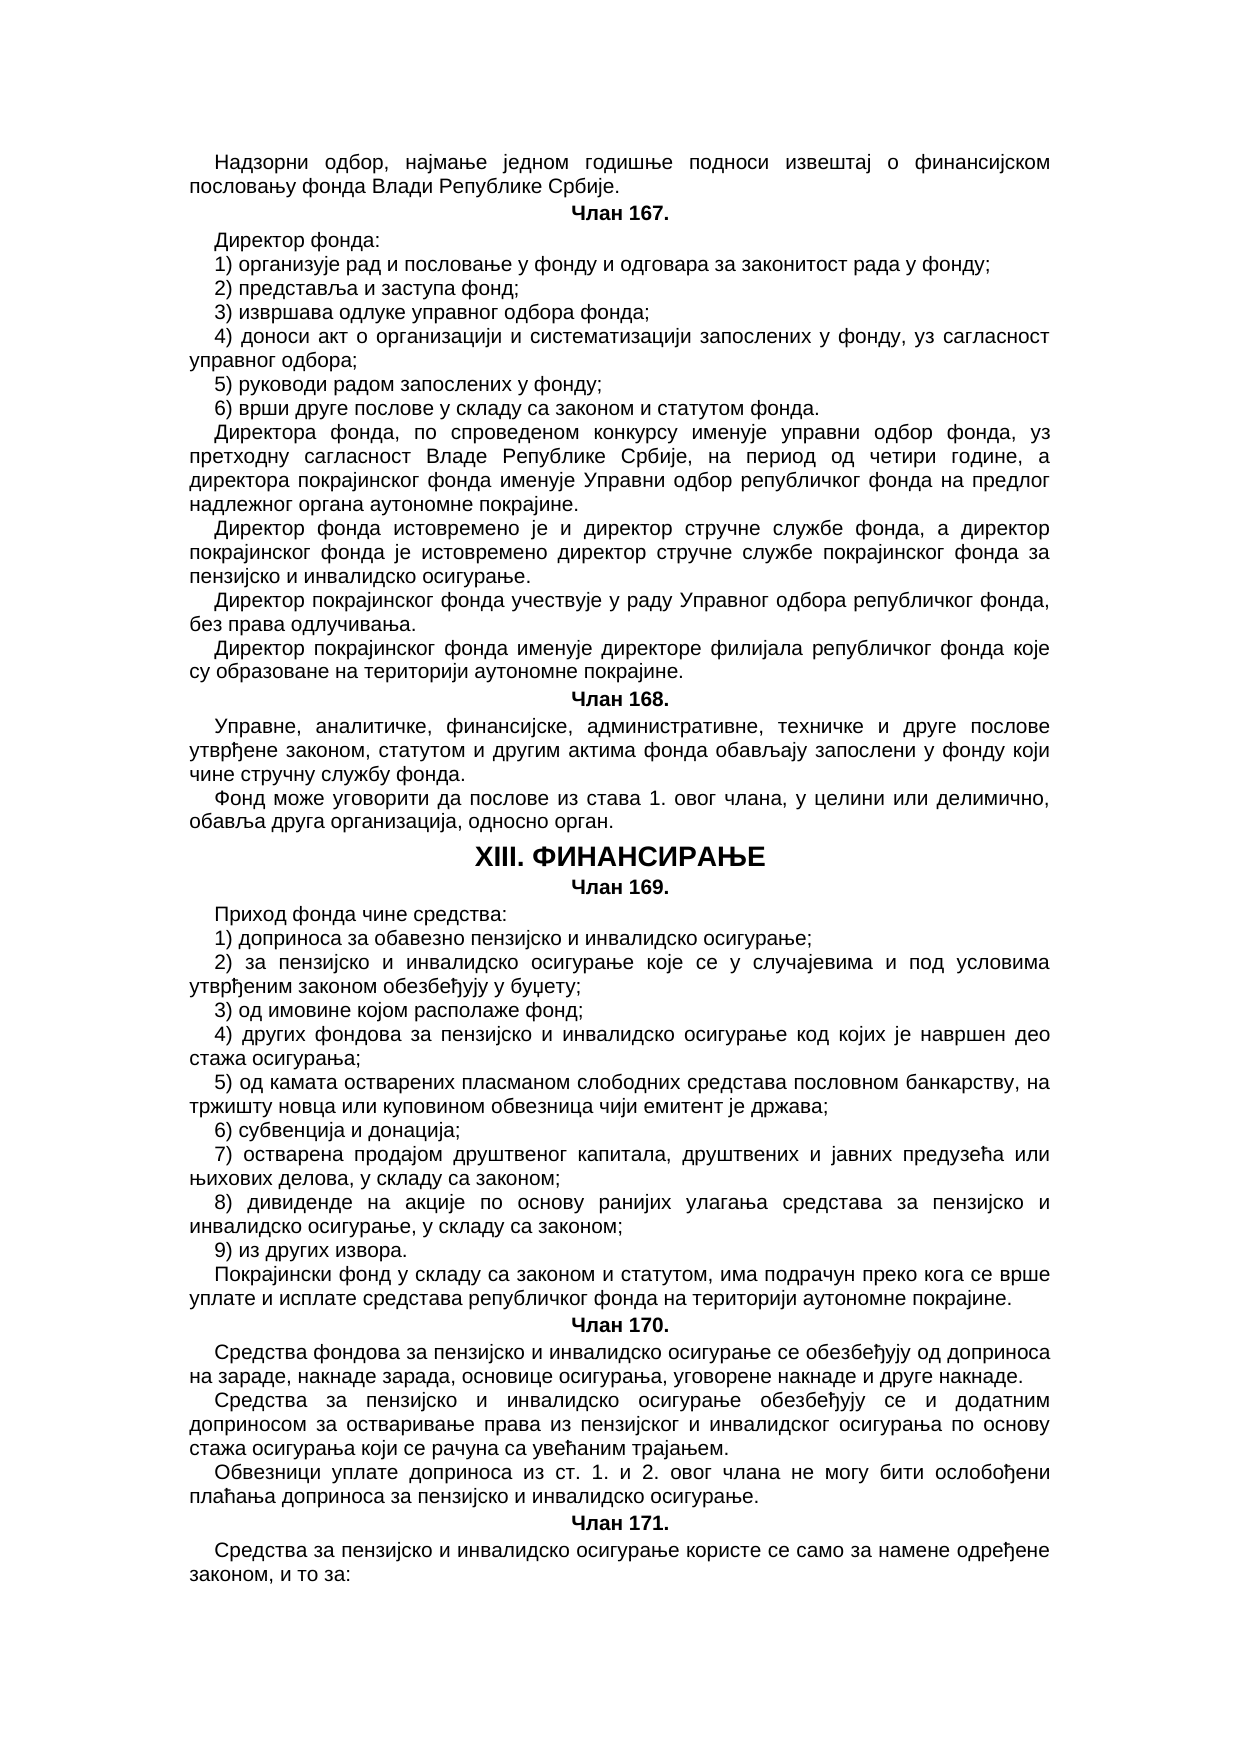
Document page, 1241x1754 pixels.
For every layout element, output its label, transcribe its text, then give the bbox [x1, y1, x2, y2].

text 3) извршава одлуке управног одбора фонда; [189, 300, 1051, 324]
text Обвезници уплате доприноса из ст. 1. и 2. овог члана не могу бити ослобођени плаћања доприноса за пензијско и инвалидско осигурање. [189, 1459, 1051, 1507]
text Приход фонда чине средства: [189, 902, 1051, 926]
text 1) организује рад и пословање у фонду и одговара за законитост рада у фонду; [189, 252, 1051, 276]
text 5) од камата остварених пласманом слободних средстава пословном банкарству, на тржишту новца или куповином обвезница чији емитент је држава; [189, 1070, 1051, 1118]
text Средства фондова за пензијско и инвалидско осигурање се обезбеђују од доприноса на зараде, накнаде зарада, основице осигурања, уговорене накнаде и друге накнаде. [189, 1340, 1051, 1388]
text Покрајински фонд у складу са законом и статутом, има подрачун преко кога се врше уплате и исплате средстава републичког фонда на територији аутономне покрајине. [189, 1262, 1051, 1309]
text Члан 168. [150, 686, 1090, 710]
text 9) из других извора. [189, 1238, 1051, 1262]
text Члан 170. [150, 1313, 1090, 1337]
text 4) других фондова за пензијско и инвалидско осигурање код којих је навршен део стажа осигурања; [189, 1022, 1051, 1070]
text Члан 169. [150, 875, 1090, 899]
text 6) субвенција и донација; [189, 1118, 1051, 1142]
text Управне, аналитичке, финансијске, административне, техничке и друге послове утврђене законом, статутом и другим актима фонда обављају запослени у фонду који чине стручну службу фонда. [189, 713, 1051, 785]
text Директор фонда: [189, 228, 1051, 252]
text 8) дивиденде на акције по основу ранијих улагања средстава за пензијско и инвалидско осигурање, у складу са законом; [189, 1190, 1051, 1238]
text Фонд може уговорити да послове из става 1. овог члана, у целини или делимично, обавља друга организација, односно орган. [189, 785, 1051, 833]
text XIII. ФИНАНСИРАЊЕ [173, 839, 1067, 872]
text 5) руководи радом запослених у фонду; [189, 372, 1051, 396]
text Директор фонда истовремено је и директор стручне службе фонда, а директор покрајинског фонда је истовремено директор стручне службе покрајинског фонда за пензијско и инвалидско осигурање. [189, 516, 1051, 587]
text 6) врши друге послове у складу са законом и статутом фонда. [189, 396, 1051, 420]
text Средства за пензијско и инвалидско осигурање обезбеђују се и додатним доприносом за остваривање права из пензијског и инвалидског осигурања по основу стажа осигурања који се рачуна са увећаним трајањем. [189, 1388, 1051, 1459]
text 7) остварена продајом друштвеног капитала, друштвених и јавних предузећа или њихових делова, у складу са законом; [189, 1142, 1051, 1190]
text Директор покрајинског фонда именује директоре филијала републичког фонда које су образоване на територији аутономне покрајине. [189, 635, 1051, 683]
text 1) доприноса за обавезно пензијско и инвалидско осигурање; [189, 926, 1051, 950]
text 4) доноси акт о организацији и систематизацији запослених у фонду, уз сагласност управног одбора; [189, 324, 1051, 372]
text Члан 167. [150, 201, 1090, 225]
text Члан 171. [150, 1511, 1090, 1534]
text 2) представља и заступа фонд; [189, 276, 1051, 300]
text Директор покрајинског фонда учествује у раду Управног одбора републичког фонда, без права одлучивања. [189, 587, 1051, 635]
text 2) за пензијско и инвалидско осигурање које се у случајевима и под условима утврђеним законом обезбеђују у буџету; [189, 950, 1051, 998]
text Надзорни одбор, најмање једном годишње подноси извештај о финансијском пословању фонда Влади Републике Србије. [189, 150, 1051, 198]
text Средства за пензијско и инвалидско осигурање користе се само за намене одређене законом, и то за: [189, 1538, 1051, 1586]
text Директора фонда, по спроведеном конкурсу именује управни одбор фонда, уз претходну сагласност Владе Републике Србије, на период од четири године, а директора покрајинског фонда именује Управни одбор републичког фонда на предлог надлежног органа аутономне покрајине. [189, 420, 1051, 516]
text 3) од имовине којом располаже фонд; [189, 998, 1051, 1022]
